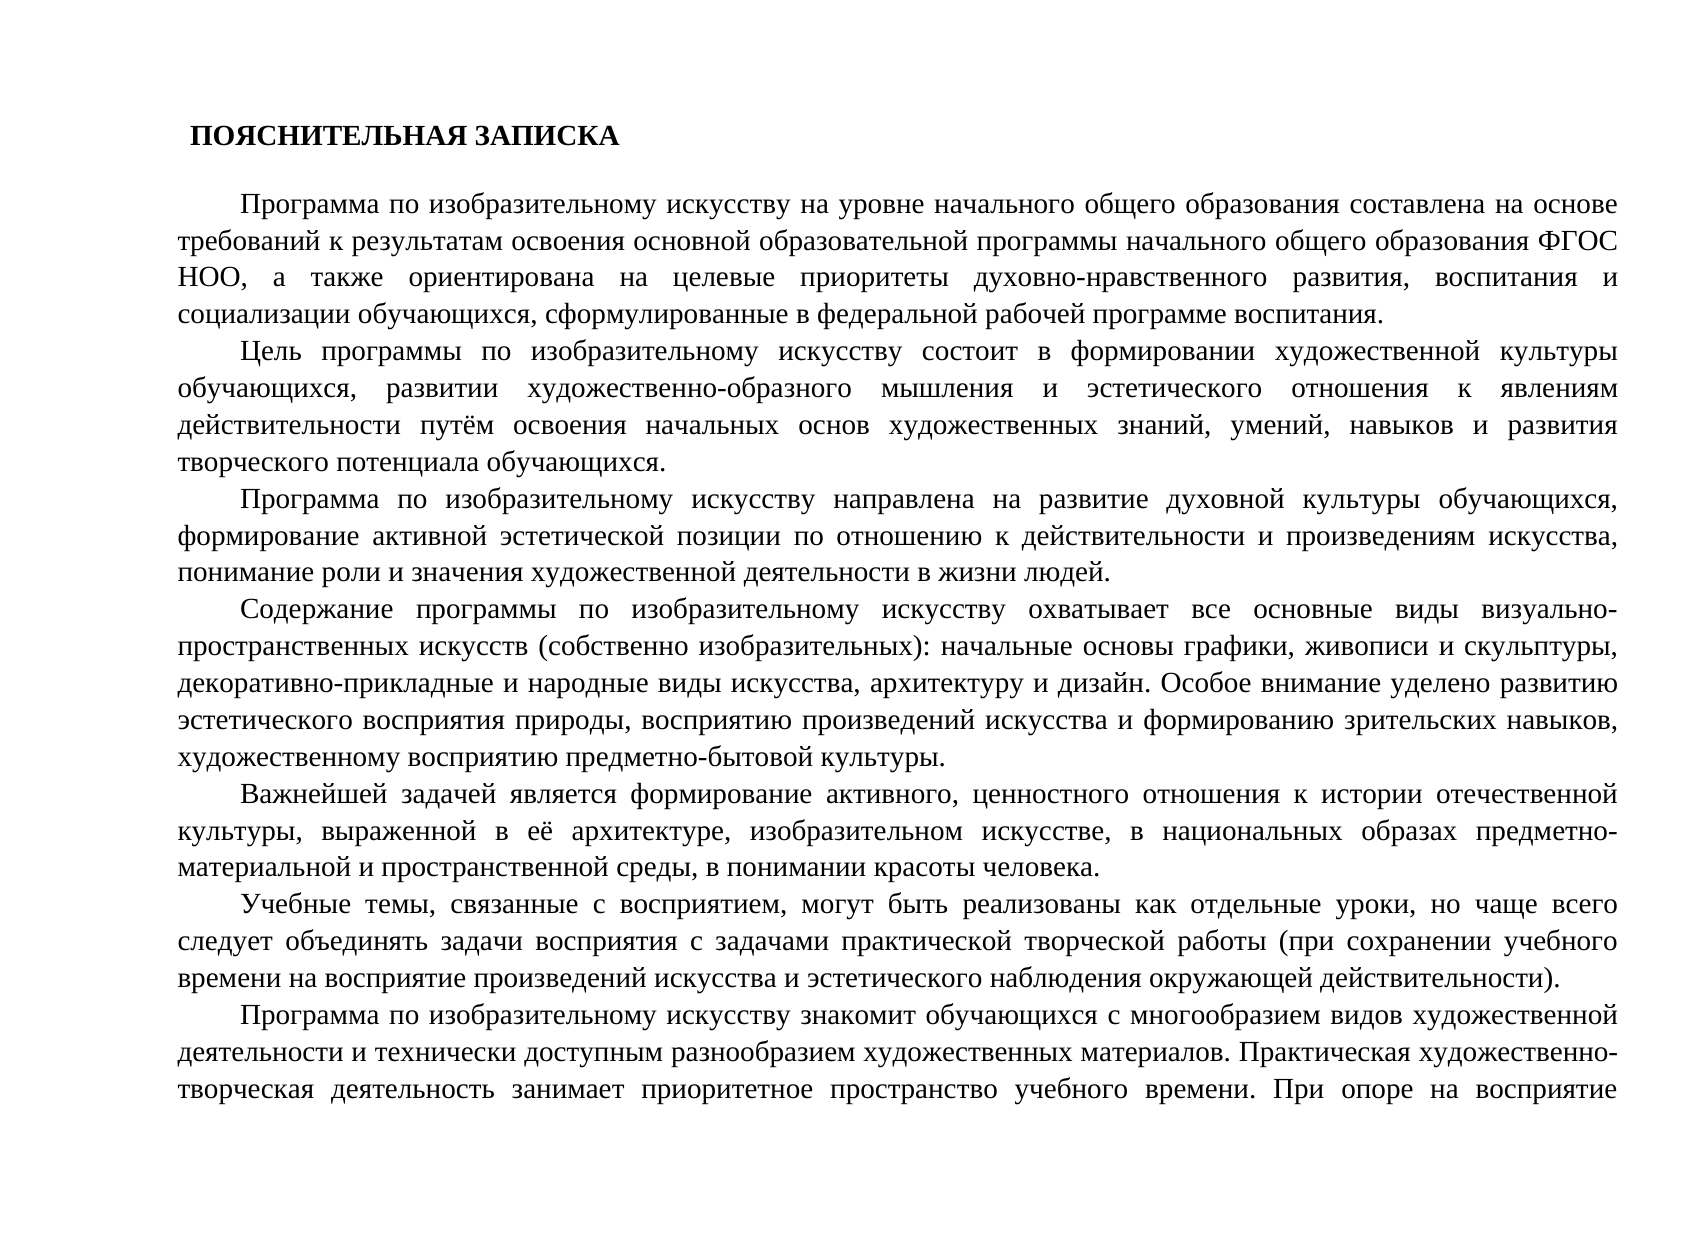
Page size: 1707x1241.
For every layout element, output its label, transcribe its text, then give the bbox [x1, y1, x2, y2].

text Содержание программы по изобразительному искусству охватывает все основные виды визуально-пространственных искусств (собственно изобразительных): начальные основы графики, живописи и скульптуры, декоративно-прикладные и народные виды искусства, архитектуру и дизайн. Особое внимание уделено развитию эстетического восприятия природы, восприятию произведений искусства и формированию зрительских навыков, художественному восприятию предметно-бытовой культуры. [177, 591, 1618, 772]
text Программа по изобразительному искусству направлена на развитие духовной культуры обучающихся, формирование активной эстетической позиции по отношению к действительности и произведениям искусства, понимание роли и значения художественной деятельности в жизни людей. [177, 481, 1618, 588]
text Цель программы по изобразительному искусству состоит в формировании художественной культуры обучающихся, развитии художественно-образного мышления и эстетического отношения к явлениям действительности путём освоения начальных основ художественных знаний, умений, навыков и развития творческого потенциала обучающихся. [177, 333, 1618, 477]
text Учебные темы, связанные с восприятием, могут быть реализованы как отдельные уроки, но чаще всего следует объединять задачи восприятия с задачами практической творческой работы (при сохранении учебного времени на восприятие произведений искусства и эстетического наблюдения окружающей действительности). [177, 886, 1618, 994]
text ПОЯСНИТЕЛЬНАЯ ЗАПИСКА [190, 118, 1618, 152]
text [177, 997, 1618, 1104]
text Важнейшей задачей является формирование активного, ценностного отношения к истории отечественной культуры, выраженной в её архитектуре, изобразительном искусстве, в национальных образах предметно-материальной и пространственной среды, в понимании красоты человека. [177, 776, 1618, 883]
text Программа по изобразительному искусству на уровне начального общего образования составлена на основе требований к результатам освоения основной образовательной программы начального общего образования ФГОС НОО, а также ориентирована на целевые приоритеты духовно-нравственного развития, воспитания и социализации обучающихся, сформулированные в федеральной рабочей программе воспитания. [177, 186, 1618, 330]
